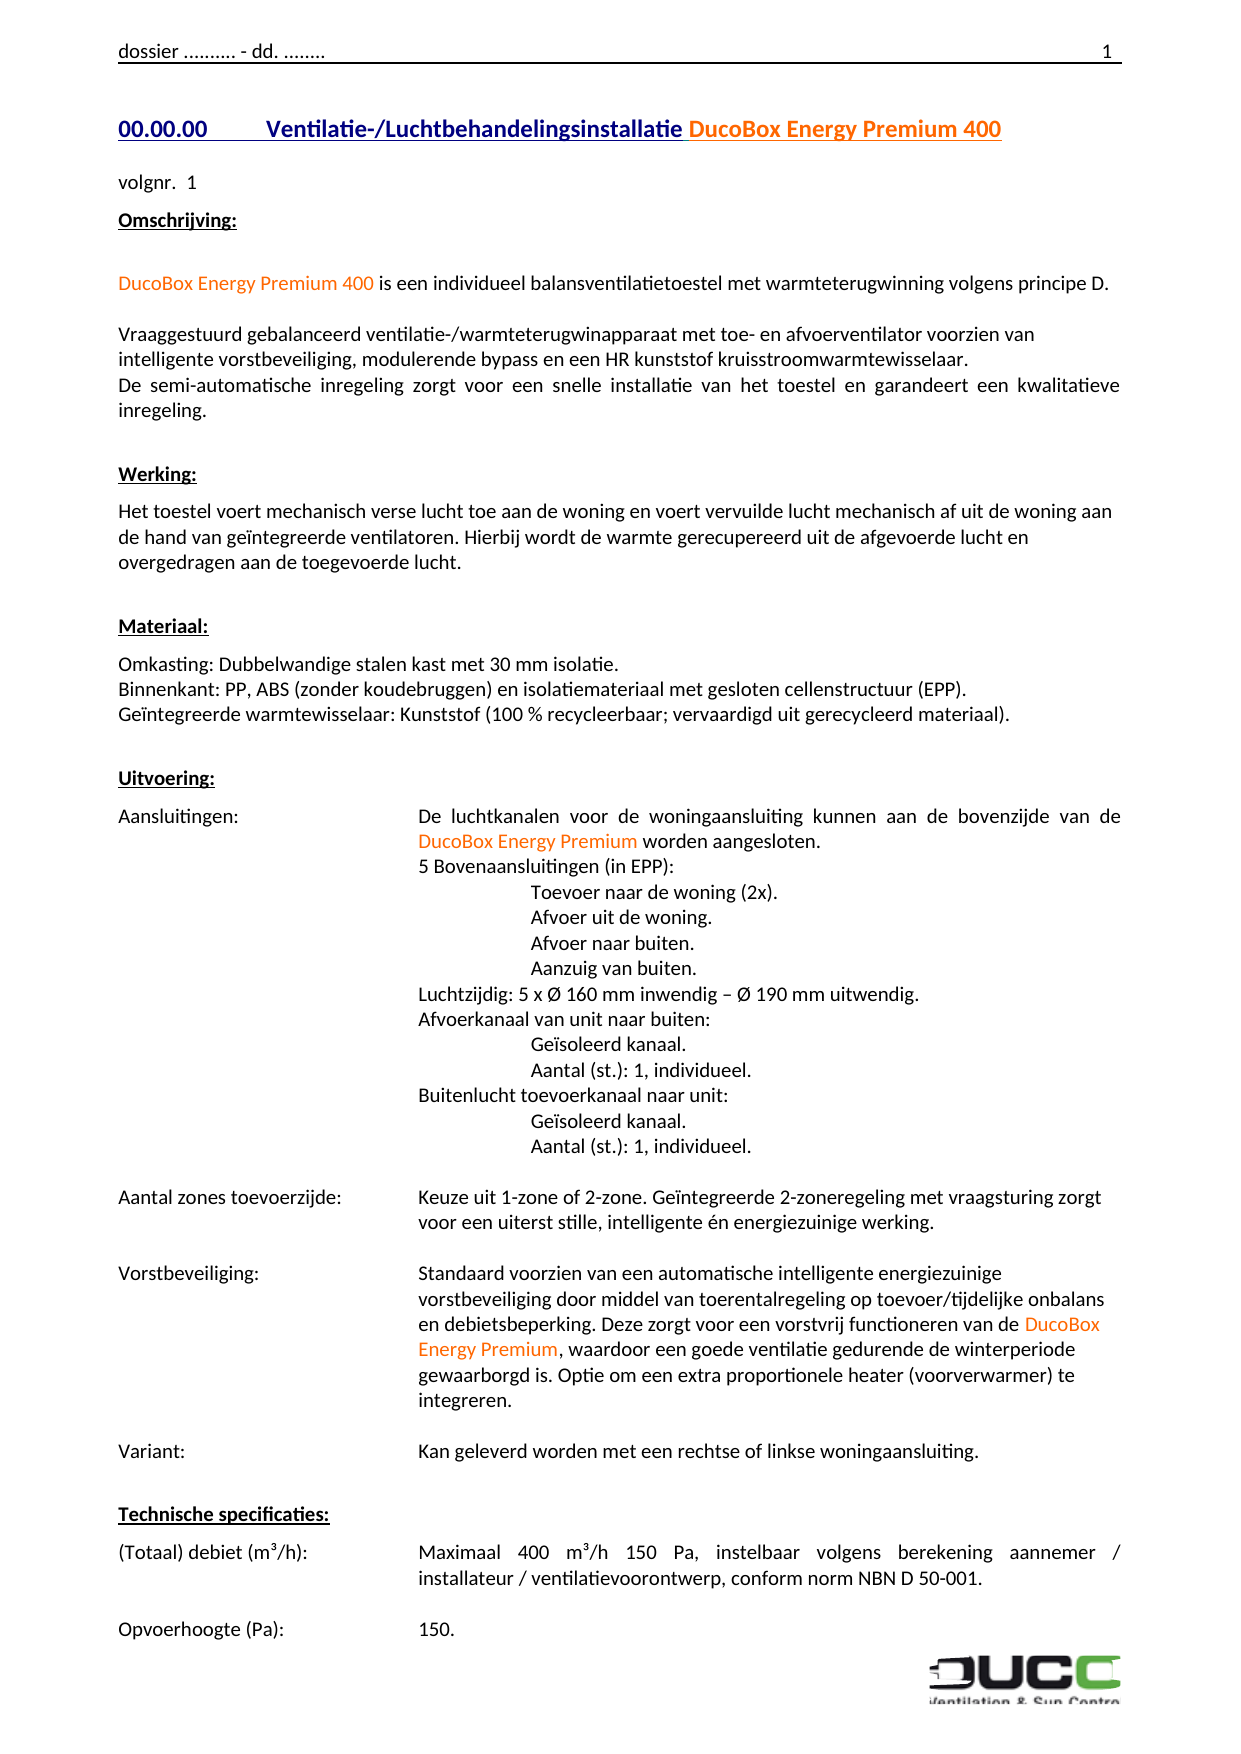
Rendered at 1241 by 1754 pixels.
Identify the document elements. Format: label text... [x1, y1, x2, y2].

text Afvoerkanaal van unit naar buiten: [343, 1006, 1122, 1032]
text DucoBox Energy Premium 400 is een individueel balansventilatietoestel met warmteterugwinning volgens principe D. [118, 270, 1122, 296]
list Toevoer naar de woning (2x). [531, 879, 1122, 904]
text 5 Bovenaansluitingen (in EPP): [343, 854, 1122, 879]
subtitle 00.00.00 Ventilatie-/Luchtbehandelingsinstallatie DucoBox Energy Premium 400 [118, 114, 1122, 144]
text Variant: Kan geleverd worden met een rechtse of linkse woningaansluiting. [118, 1438, 1122, 1464]
text De semi-automatische inregeling zorgt voor een snelle installatie van het toestel en garandeert een kwalitatieve inregeling. [118, 372, 1122, 423]
text Vraaggestuurd gebalanceerd ventilatie-/warmteterugwinapparaat met toe- en afvoerventilator voorzien van intelligente vorstbeveiliging, modulerende bypass en een HR kunststof kruisstroomwarmtewisselaar. [118, 321, 1122, 372]
text Het toestel voert mechanisch verse lucht toe aan de woning en voert vervuilde lucht mechanisch af uit de woning aan de hand van geïntegreerde ventilatoren. Hierbij wordt de warmte gerecupereerd uit de afgevoerde lucht en overgedragen aan de toegevoerde lucht. [118, 499, 1122, 575]
text Geïntegreerde warmtewisselaar: Kunststof (100 % recycleerbaar; vervaardigd uit gerecycleerd materiaal). [118, 702, 1122, 727]
list Geïsoleerd kanaal. [531, 1108, 1122, 1133]
text (Totaal) debiet (m³/h): Maximaal 400 m³/h 150 Pa, instelbaar volgens berekening aannemer / installateur / ventilatievoorontwerp, conform norm NBN D 50-001. [118, 1539, 1122, 1590]
subtitle Materiaal: [118, 613, 1122, 638]
subtitle Werking: [118, 461, 1122, 486]
list Geïsoleerd kanaal. [531, 1032, 1122, 1057]
list Afvoer naar buiten. [531, 930, 1122, 955]
list Aanzuig van buiten. [531, 955, 1122, 981]
text Vorstbeveiliging: Standaard voorzien van een automatische intelligente energiezuinige vorstbeveiliging door middel van toerentalregeling op toevoer/tijdelijke onbalans en debietsbeperking. Deze zorgt voor een vorstvrij functioneren van de DucoBox Energy Premium, waardoor een goede ventilatie gedurende de winterperiode gewaarborgd is. Optie om een extra proportionele heater (voorverwarmer) te integreren. [118, 1260, 1122, 1413]
text volgnr. 1 [118, 169, 1122, 194]
text Buitenlucht toevoerkanaal naar unit: [343, 1082, 1122, 1108]
subtitle Uitvoering: [118, 765, 1122, 790]
list Afvoer uit de woning. [531, 904, 1122, 930]
text Binnenkant: PP, ABS (zonder koudebruggen) en isolatiemateriaal met gesloten cellenstructuur (EPP). [118, 676, 1122, 702]
subtitle Omschrijving: [118, 207, 1122, 232]
text Aantal zones toevoerzijde: Keuze uit 1-zone of 2-zone. Geïntegreerde 2-zoneregeling met vraagsturing zorgt voor een uiterst stille, intelligente én energiezuinige werking. [118, 1184, 1122, 1235]
text Luchtzijdig: 5 x Ø 160 mm inwendig – Ø 190 mm uitwendig. [343, 981, 1122, 1006]
text Opvoerhoogte (Pa): 150. [118, 1616, 1122, 1641]
list Aantal (st.): 1, individueel. [531, 1057, 1122, 1082]
list Aantal (st.): 1, individueel. [531, 1133, 1122, 1159]
text Omkasting: Dubbelwandige stalen kast met 30 mm isolatie. [118, 651, 1122, 676]
text Aansluitingen: De luchtkanalen voor de woningaansluiting kunnen aan de bovenzijde van de DucoBox Energy Premium worden aangesloten. [118, 803, 1122, 854]
subtitle Technische specificaties: [118, 1502, 1122, 1527]
